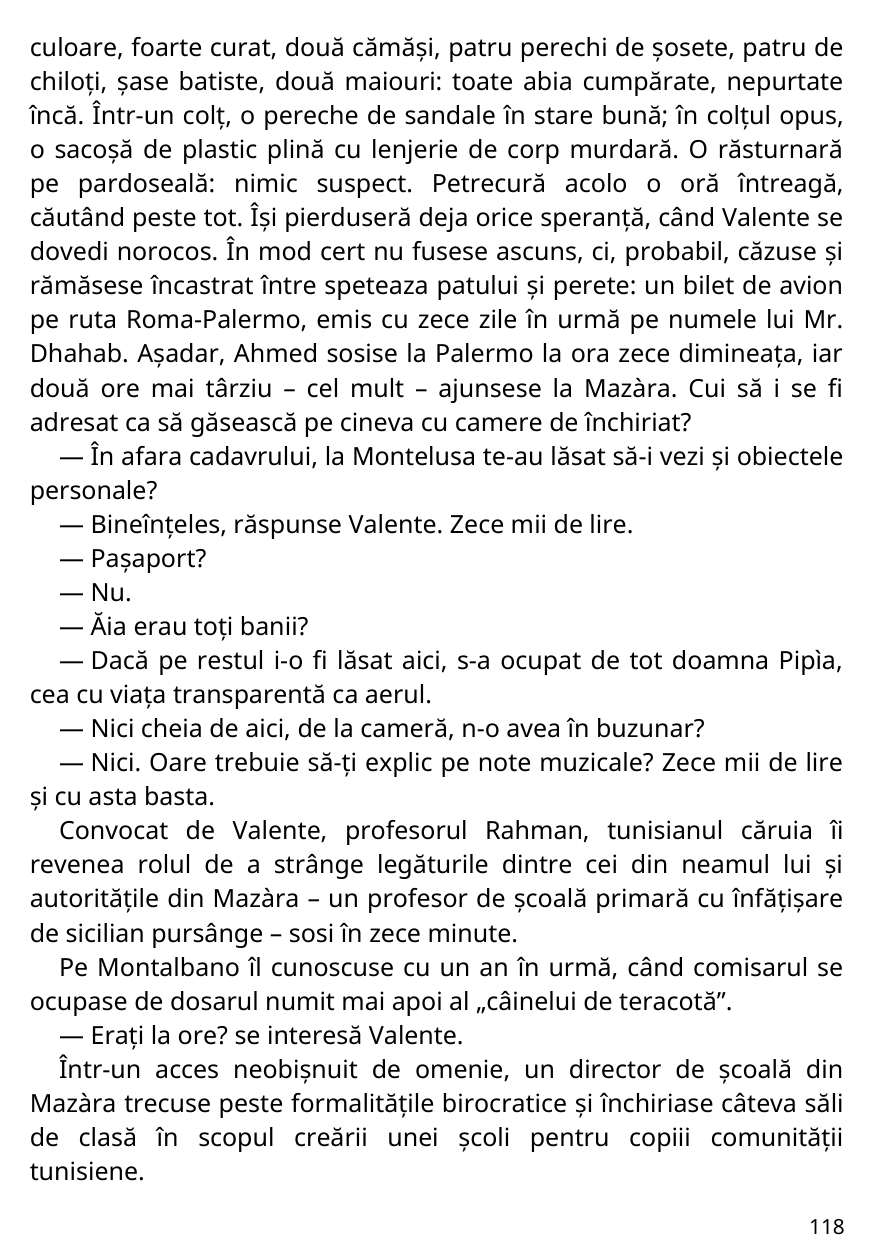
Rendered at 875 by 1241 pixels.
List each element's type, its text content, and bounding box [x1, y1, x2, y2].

text — În afara cadavrului, la Montelusa te-au lăsat să-i vezi şi obiectele personale? [29, 438, 844, 506]
text — Dacă pe restul i-o fi lăsat aici, s-a ocupat de tot doamna Pipìa, cea cu viaţa transparentă ca aerul. [29, 643, 844, 711]
text — Nu. [29, 574, 844, 609]
text — Ăia erau toţi banii? [29, 609, 844, 643]
text Pe Montalbano îl cunoscuse cu un an în urmă, când comisarul se ocupase de dosarul numit mai apoi al „câinelui de teracotă”. [29, 949, 844, 1017]
text — Nici cheia de aici, de la cameră, n-o avea în buzunar? [29, 711, 844, 745]
text — Bineînţeles, răspunse Valente. Zece mii de lire. [29, 506, 844, 541]
text — Eraţi la ore? se interesă Valente. [29, 1017, 844, 1051]
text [29, 29, 844, 438]
text — Paşaport? [29, 541, 844, 574]
text Convocat de Valente, profesorul Rahman, tunisianul căruia îi revenea rolul de a strânge legăturile dintre cei din neamul lui şi autorităţile din Mazàra – un profesor de şcoală primară cu înfăţişare de sicilian pursânge – sosi în zece minute. [29, 813, 844, 949]
text Într-un acces neobişnuit de omenie, un director de şcoală din Mazàra trecuse peste formalităţile birocratice şi închiriase câteva săli de clasă în scopul creării unei şcoli pentru copiii comunităţii tunisiene. [29, 1051, 844, 1188]
text — Nici. Oare trebuie să-ţi explic pe note muzicale? Zece mii de lire şi cu asta basta. [29, 745, 844, 813]
